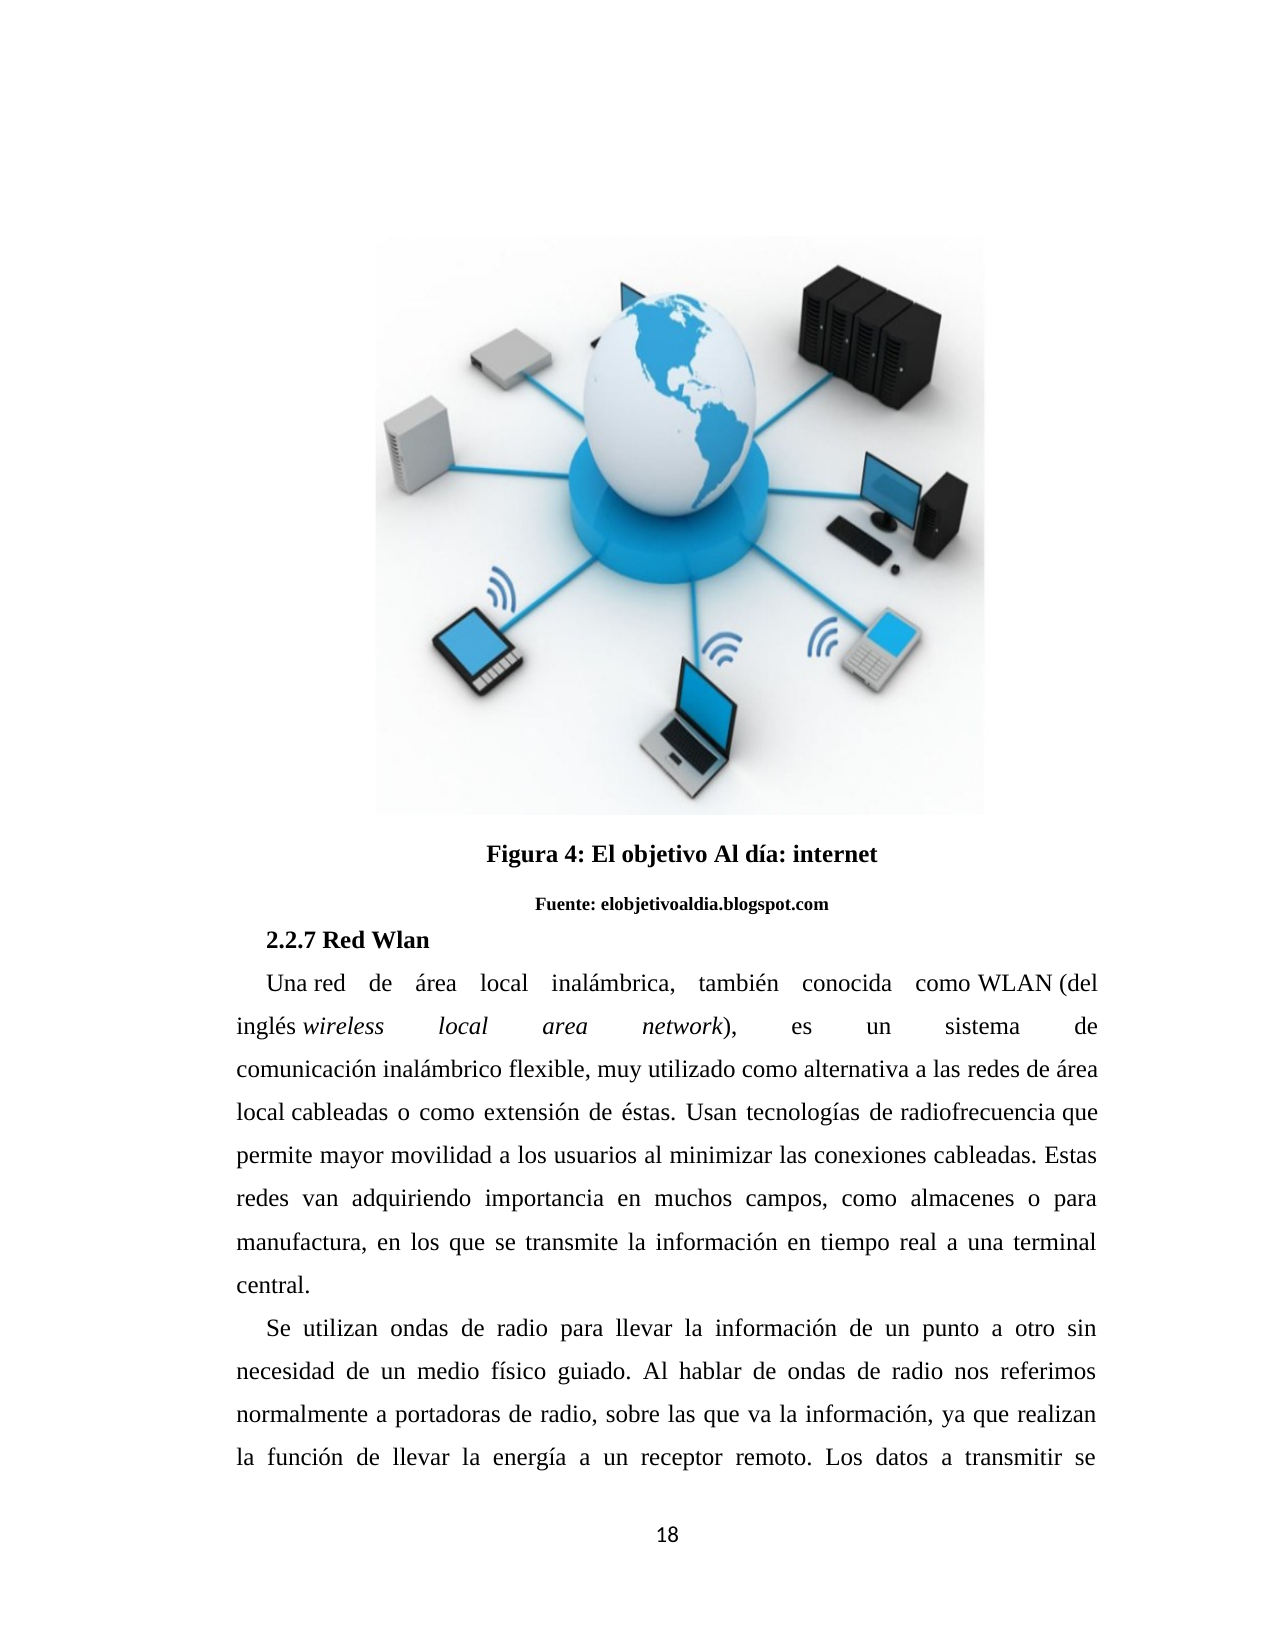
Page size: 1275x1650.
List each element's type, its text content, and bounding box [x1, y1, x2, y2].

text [236, 1313, 1098, 1471]
text 2.2.7 Red Wlan [236, 925, 1098, 953]
text Fuente: elobjetivoaldia.blogspot.com [236, 892, 1098, 914]
picture [375, 236, 989, 815]
text Figura 4: El objetivo Al día: internet [236, 839, 1098, 868]
text Una red de área local inalámbrica, también conocida como WLAN (del inglés wireless local area network), es un sistema de comunicación inalámbrico flexible, muy utilizado como alternativa a las redes de área local cableadas o como extensión de éstas. Usan tecnologías de radiofrecuencia que permite mayor movilidad a los usuarios al minimizar las conexiones cableadas. Estas redes van adquiriendo importancia en muchos campos, como almacenes o para manufactura, en los que se transmite la información en tiempo real a una terminal central. [236, 968, 1098, 1298]
